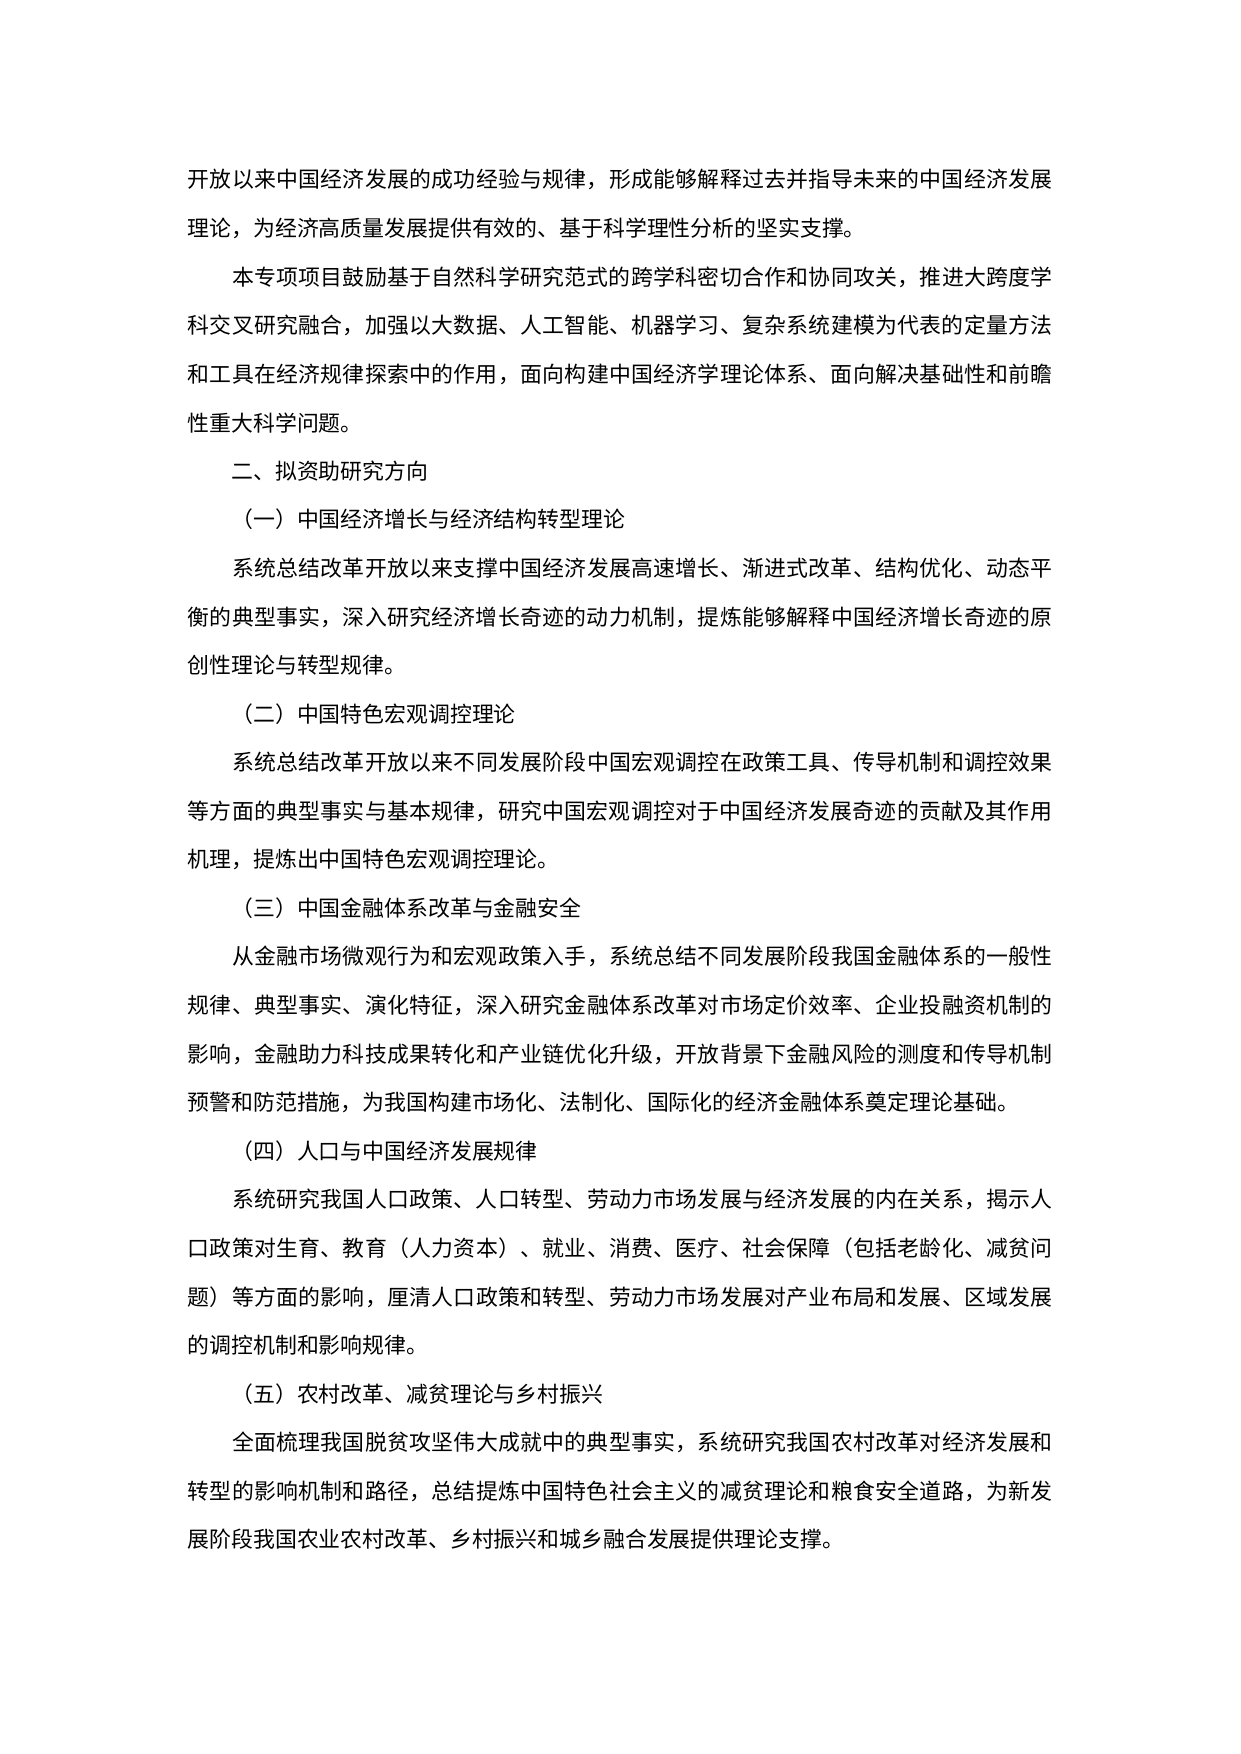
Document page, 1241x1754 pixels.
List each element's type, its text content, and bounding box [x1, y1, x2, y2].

text 系统总结改革开放以来不同发展阶段中国宏观调控在政策工具、传导机制和调控效果等方面的典型事实与基本规律，研究中国宏观调控对于中国经济发展奇迹的贡献及其作用机理，提炼出中国特色宏观调控理论。 [187, 744, 1053, 874]
text （一）中国经济增长与经济结构转型理论 [187, 502, 1053, 534]
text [187, 162, 1053, 243]
text 二、拟资助研究方向 [187, 454, 1053, 486]
text （五）农村改革、减贫理论与乡村振兴 [187, 1376, 1053, 1409]
text （三）中国金融体系改革与金融安全 [187, 890, 1053, 923]
text 从金融市场微观行为和宏观政策入手，系统总结不同发展阶段我国金融体系的一般性规律、典型事实、演化特征，深入研究金融体系改革对市场定价效率、企业投融资机制的影响，金融助力科技成果转化和产业链优化升级，开放背景下金融风险的测度和传导机制、预警和防范措施，为我国构建市场化、法制化、国际化的经济金融体系奠定理论基础。 [187, 939, 1053, 1117]
text （二）中国特色宏观调控理论 [187, 696, 1053, 729]
text 系统研究我国人口政策、人口转型、劳动力市场发展与经济发展的内在关系，揭示人口政策对生育、教育（人力资本）、就业、消费、医疗、社会保障（包括老龄化、减贫问题）等方面的影响，厘清人口政策和转型、劳动力市场发展对产业布局和发展、区域发展的调控机制和影响规律。 [187, 1182, 1053, 1360]
text 本专项项目鼓励基于自然科学研究范式的跨学科密切合作和协同攻关，推进大跨度学科交叉研究融合，加强以大数据、人工智能、机器学习、复杂系统建模为代表的定量方法和工具在经济规律探索中的作用，面向构建中国经济学理论体系、面向解决基础性和前瞻性重大科学问题。 [187, 259, 1053, 438]
text （四）人口与中国经济发展规律 [187, 1133, 1053, 1166]
text 系统总结改革开放以来支撑中国经济发展高速增长、渐进式改革、结构优化、动态平衡的典型事实，深入研究经济增长奇迹的动力机制，提炼能够解释中国经济增长奇迹的原创性理论与转型规律。 [187, 550, 1053, 680]
text 全面梳理我国脱贫攻坚伟大成就中的典型事实，系统研究我国农村改革对经济发展和转型的影响机制和路径，总结提炼中国特色社会主义的减贫理论和粮食安全道路，为新发展阶段我国农业农村改革、乡村振兴和城乡融合发展提供理论支撑。 [187, 1424, 1053, 1554]
